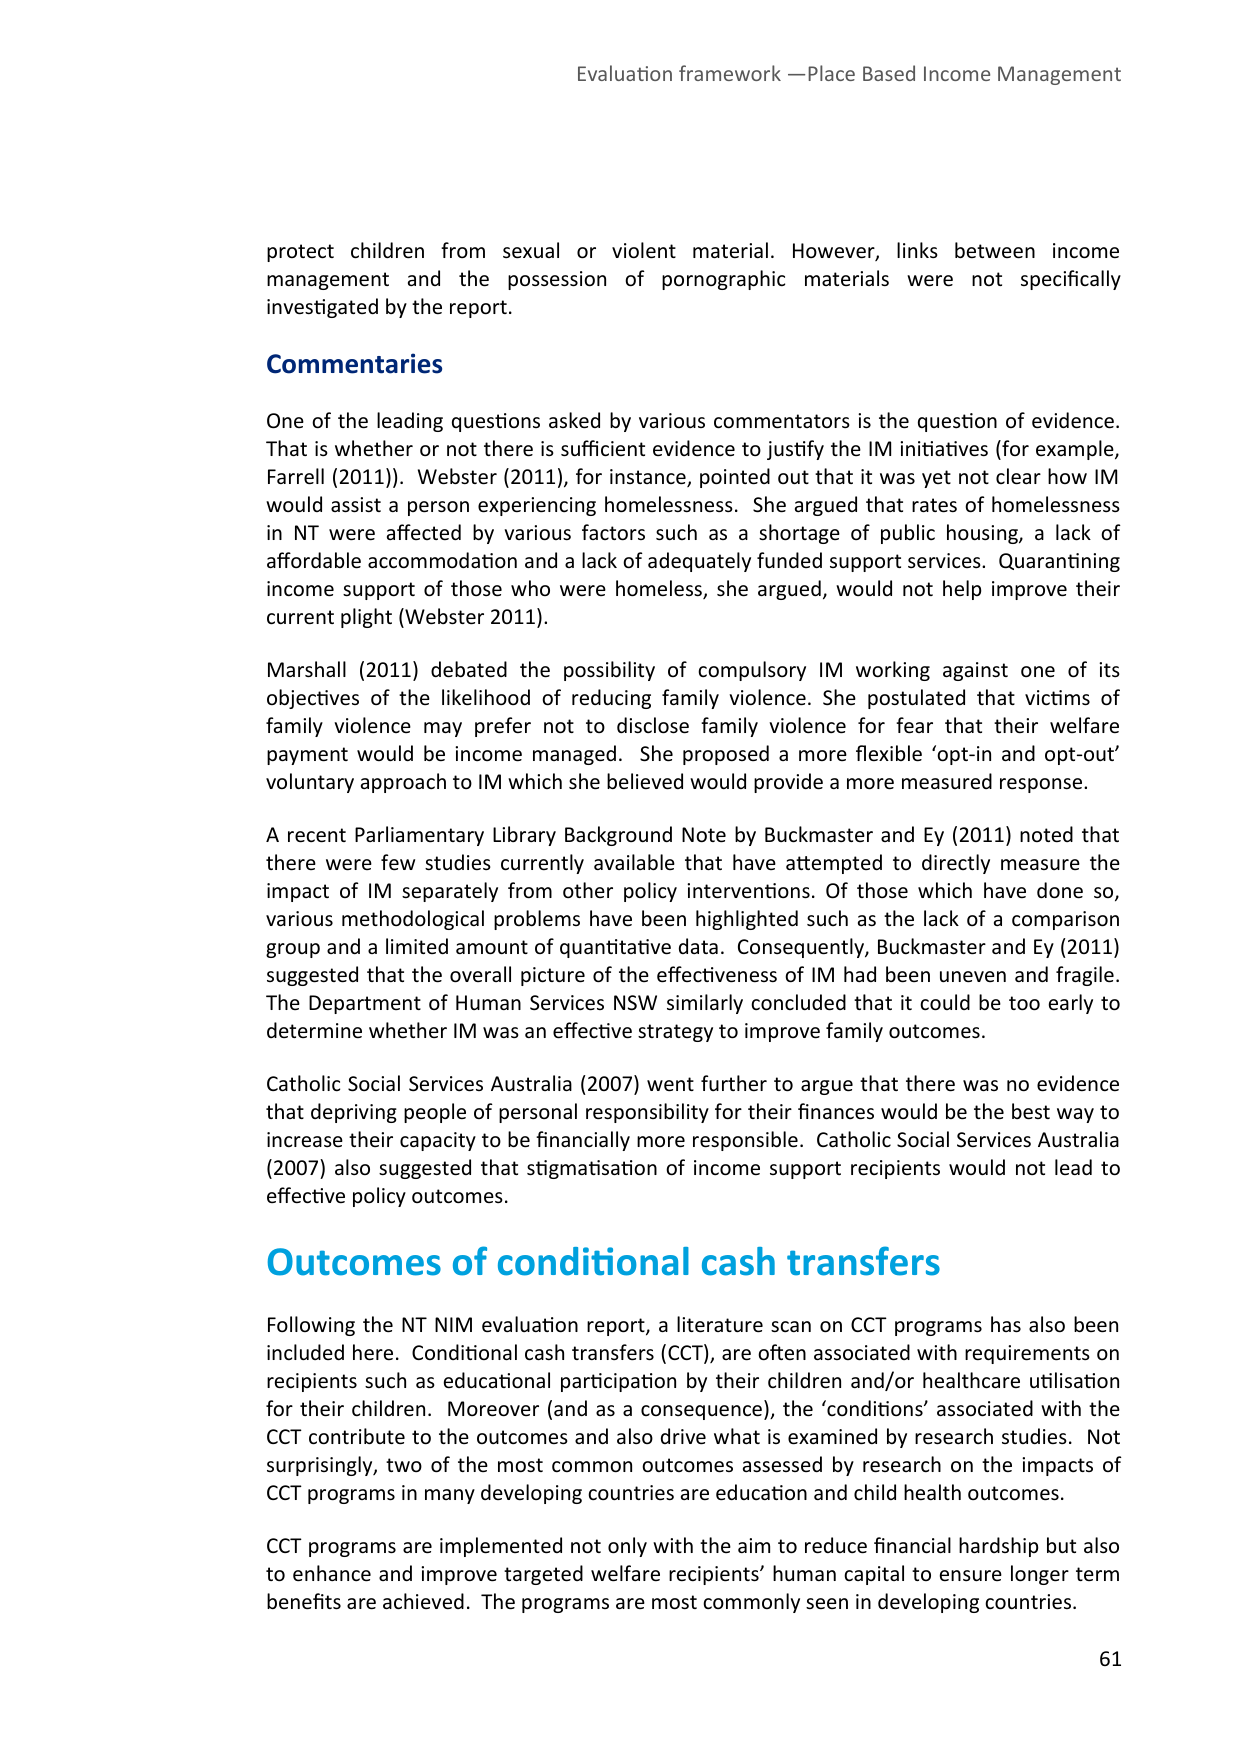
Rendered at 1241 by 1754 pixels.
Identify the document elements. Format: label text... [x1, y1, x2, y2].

text A recent Parliamentary Library Background Note by Buckmaster and Ey (2011) noted that there were few studies currently available that have attempted to directly measure the impact of IM separately from other policy interventions. Of those which have done so, various methodological problems have been highlighted such as the lack of a comparison group and a limited amount of quantitative data. Consequently, Buckmaster and Ey (2011) suggested that the overall picture of the effectiveness of IM had been uneven and fragile. The Department of Human Services NSW similarly concluded that it could be too early to determine whether IM was an effective strategy to improve family outcomes. [266, 820, 1122, 1044]
text Outcomes of conditional cash transfers [266, 1234, 1122, 1285]
text Marshall (2011) debated the possibility of compulsory IM working against one of its objectives of the likelihood of reducing family violence. She postulated that victims of family violence may prefer not to disclose family violence for fear that their welfare payment would be income managed. She proposed a more flexible ‘opt-in and opt-out’ voluntary approach to IM which she believed would provide a more measured response. [266, 655, 1122, 795]
text CCT programs are implemented not only with the aim to reduce financial hardship but also to enhance and improve targeted welfare recipients’ human capital to ensure longer term benefits are achieved. The programs are most commonly seen in developing countries. [266, 1531, 1122, 1616]
text One of the leading questions asked by various commentators is the question of evidence. That is whether or not there is sufficient evidence to justify the IM initiatives (for example, Farrell (2011)). Webster (2011), for instance, pointed out that it was yet not clear how IM would assist a person experiencing homelessness. She argued that rates of homelessness in NT were affected by various factors such as a shortage of public housing, a lack of affordable accommodation and a lack of adequately funded support services. Quarantining income support of those who were homeless, she argued, would not help improve their current plight (Webster 2011). [266, 406, 1122, 630]
text Following the NT NIM evaluation report, a literature scan on CCT programs has also been included here. Conditional cash transfers (CCT), are often associated with requirements on recipients such as educational participation by their children and/or healthcare utilisation for their children. Moreover (and as a consequence), the ‘conditions’ associated with the CCT contribute to the outcomes and also drive what is examined by research studies. Not surprisingly, two of the most common outcomes assessed by research on the impacts of CCT programs in many developing countries are education and child health outcomes. [266, 1310, 1122, 1506]
text Catholic Social Services Australia (2007) went further to argue that there was no evidence that depriving people of personal responsibility for their finances would be the best way to increase their capacity to be financially more responsible. Catholic Social Services Australia (2007) also suggested that stigmatisation of income support recipients would not lead to effective policy outcomes. [266, 1069, 1122, 1209]
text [266, 236, 1122, 320]
subtitle Commentaries [266, 345, 1122, 381]
